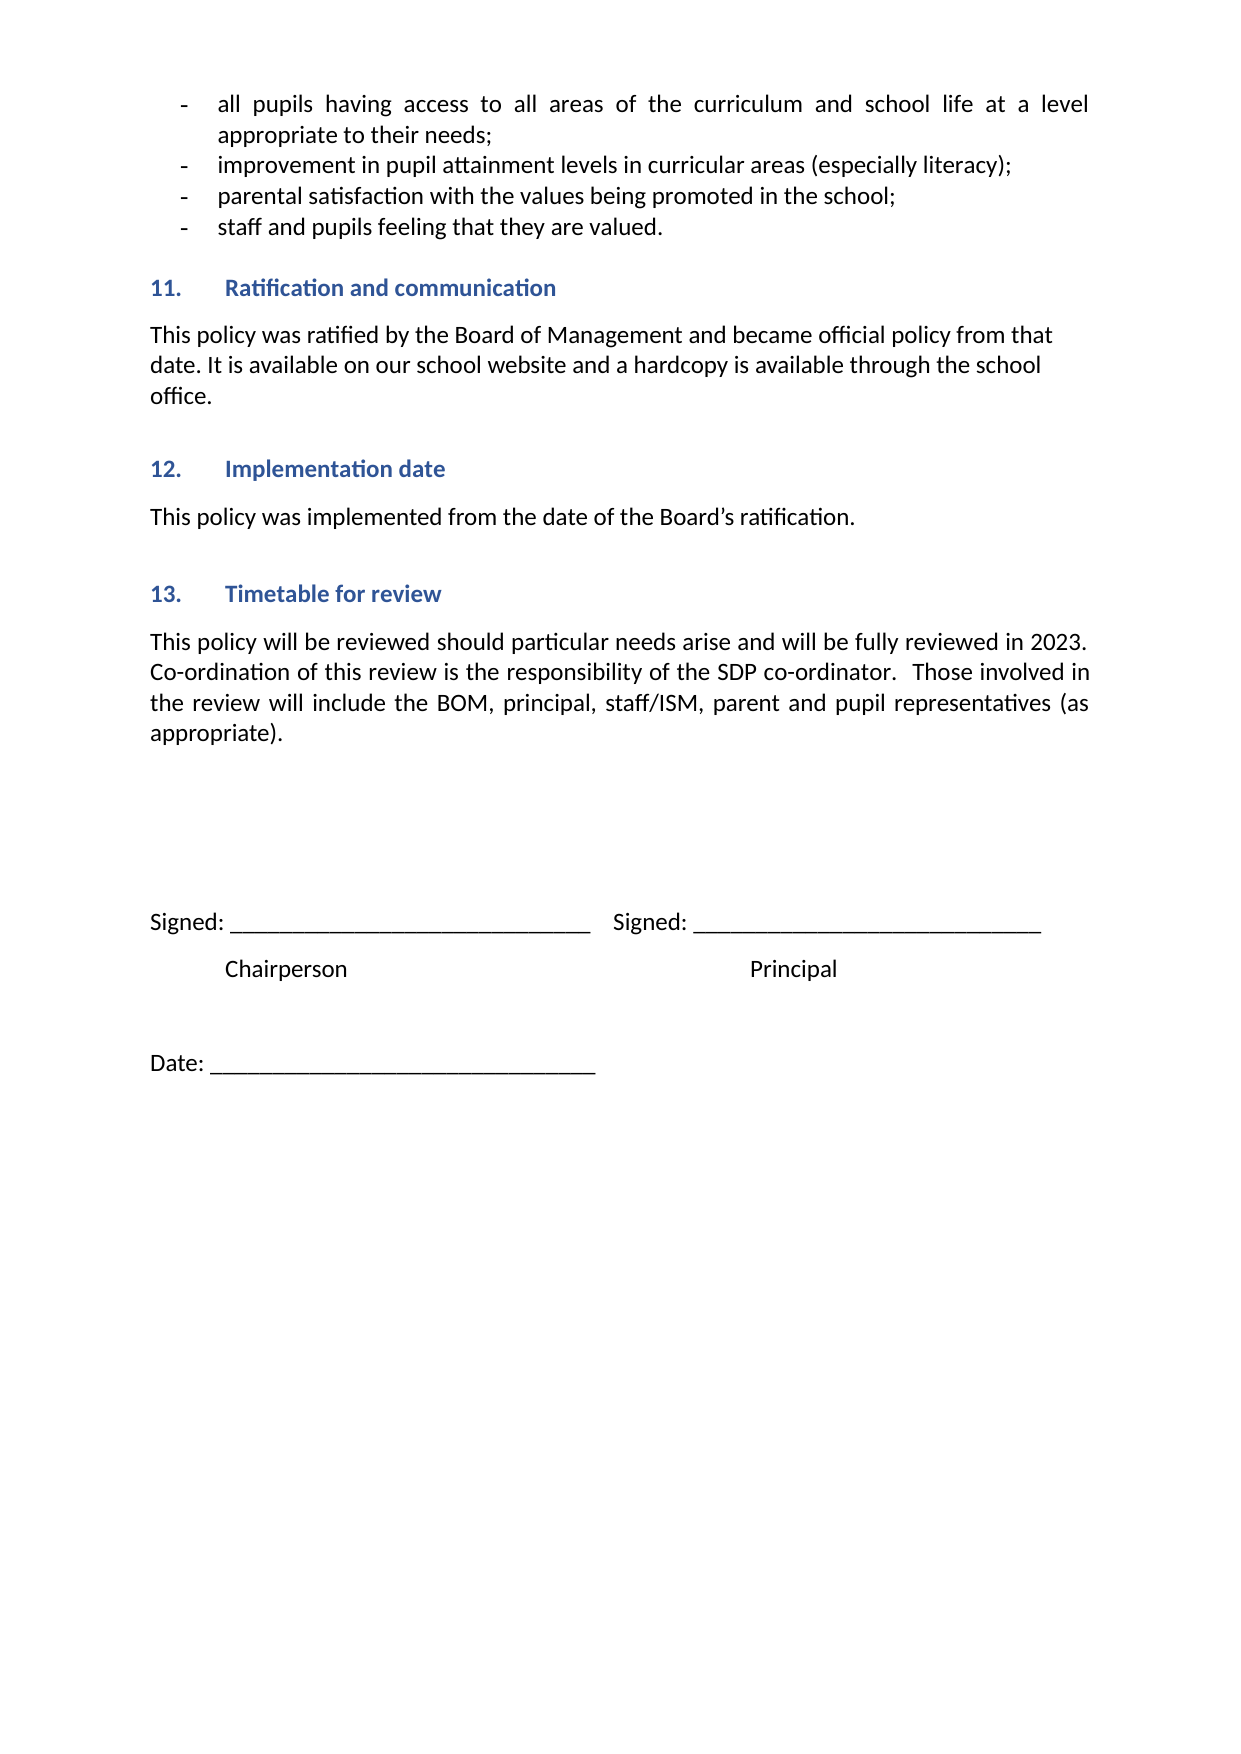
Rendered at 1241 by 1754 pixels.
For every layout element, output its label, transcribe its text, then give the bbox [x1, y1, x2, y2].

text This policy was ratified by the Board of Management and became official policy from that date. It is available on our school website and a hardcopy is available through the school office. [150, 319, 1090, 411]
list staff and pupils feeling that they are valued. [180, 211, 1090, 241]
text Date: _______________________________ [150, 1047, 1090, 1078]
text 13. Timetable for review [150, 578, 1090, 609]
list all pupils having access to all areas of the curriculum and school life at a level appropriate to their needs; [180, 89, 1090, 150]
list parental satisfaction with the values being promoted in the school; [180, 180, 1090, 211]
text Signed: _____________________________ Signed: ____________________________ [150, 906, 1090, 936]
text This policy will be reviewed should particular needs arise and will be fully reviewed in 2023. Co-ordination of this review is the responsibility of the SDP co-ordinator. Those involved in the review will include the BOM, principal, staff/ISM, parent and pupil representatives (as appropriate). [150, 626, 1090, 748]
text Chairperson Principal [150, 953, 1090, 984]
list improvement in pupil attainment levels in curricular areas (especially literacy); [180, 150, 1090, 180]
text 11. Ratification and communication [150, 272, 1090, 302]
text 12. Implementation date [150, 453, 1090, 484]
text This policy was implemented from the date of the Board’s ratification. [150, 501, 1090, 531]
